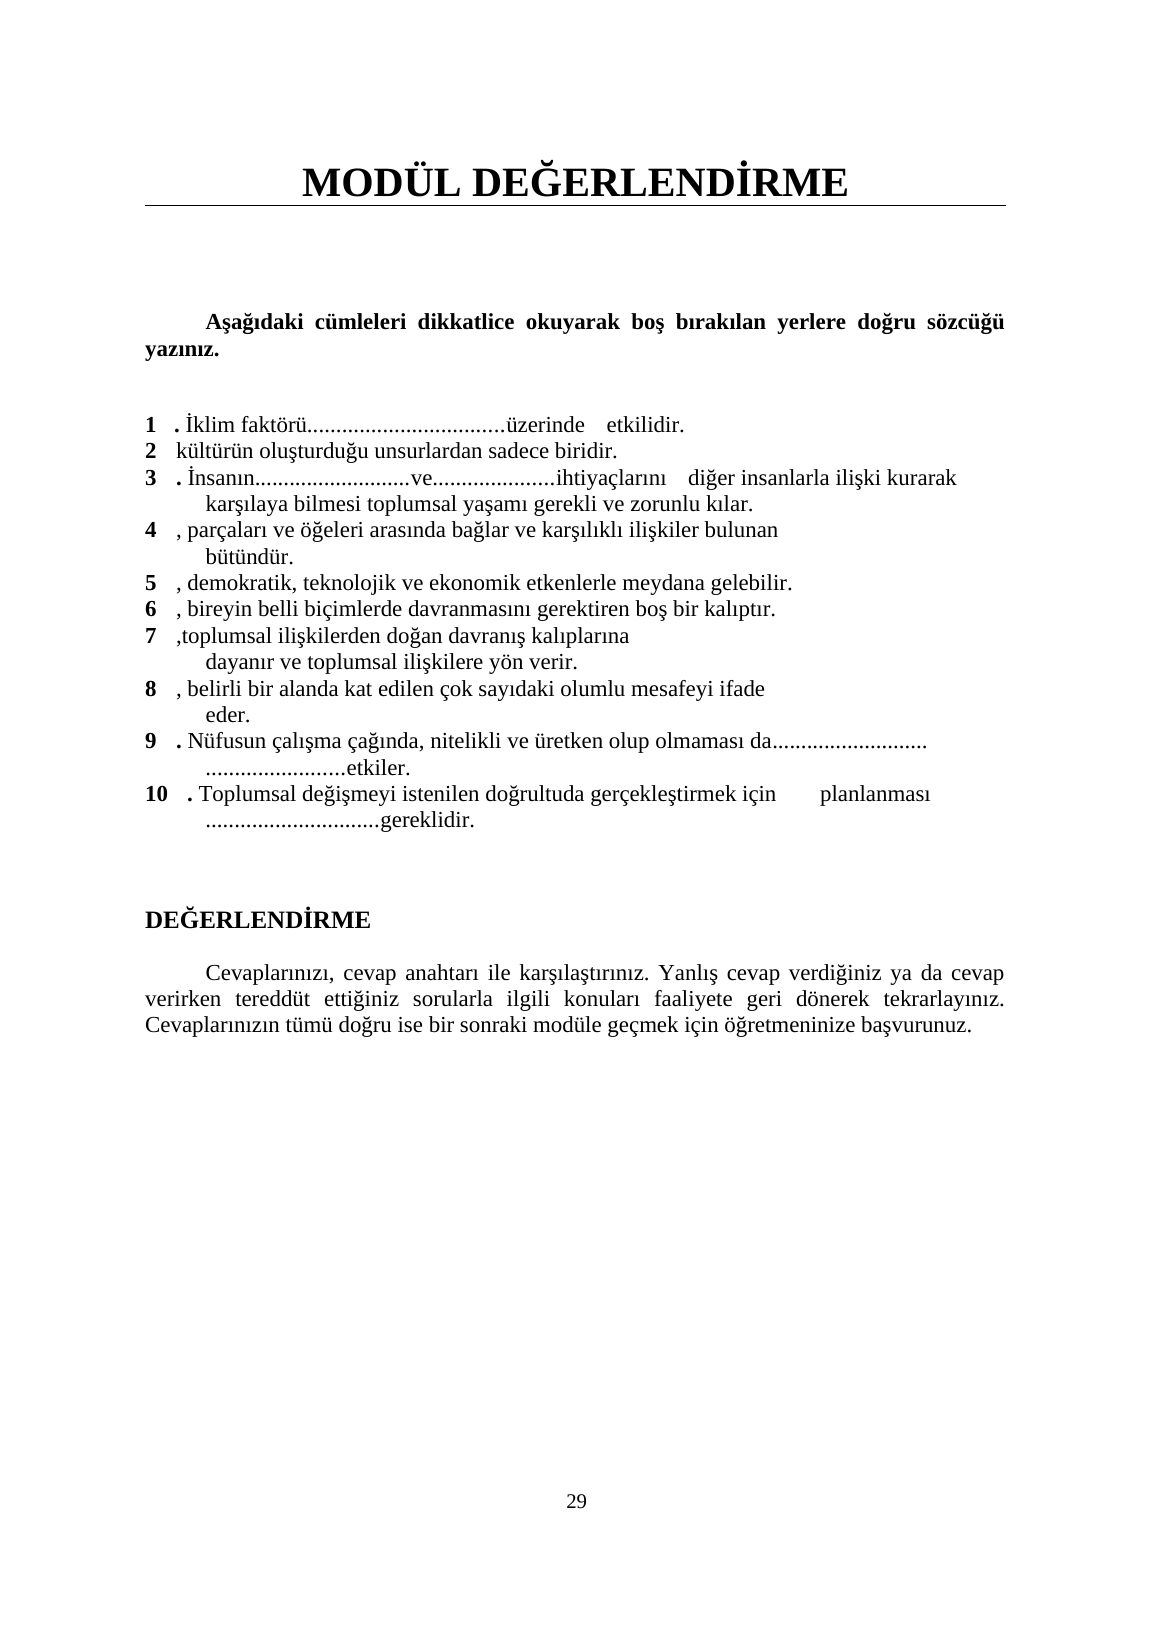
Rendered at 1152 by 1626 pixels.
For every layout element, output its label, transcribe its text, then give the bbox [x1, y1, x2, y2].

list . İnsanın ve ihtiyaçlarını diğer insanlarla ilişki kurarak [145, 464, 1006, 490]
text Aşağıdaki cümleleri dikkatlice okuyarak boş bırakılan yerlere doğru sözcüğü yazınız. [145, 308, 1006, 361]
text bütündür. [145, 543, 1006, 569]
list . Nüfusun çalışma çağında, nitelikli ve üretken olup olmaması da [145, 727, 1006, 754]
list , parçaları ve öğeleri arasında bağlar ve karşılıklı ilişkiler bulunan [145, 516, 1006, 543]
text etkiler. [145, 754, 1006, 780]
text Cevaplarınızı, cevap anahtarı ile karşılaştırınız. Yanlış cevap verdiğiniz ya da cevap verirken tereddüt ettiğiniz sorularla ilgili konuları faaliyete geri dönerek tekrarlayınız. Cevaplarınızın tümü doğru ise bir sonraki modüle geçmek için öğretmeninize başvurunuz. [145, 959, 1006, 1038]
list kültürün oluşturduğu unsurlardan sadece biridir. [145, 437, 1006, 464]
list , bireyin belli biçimlerde davranmasını gerektiren boş bir kalıptır. [145, 596, 1006, 622]
text MODÜL DEĞERLENDİRME [145, 157, 1006, 205]
text dayanır ve toplumsal ilişkilere yön verir. [145, 648, 1006, 674]
text karşılaya bilmesi toplumsal yaşamı gerekli ve zorunlu kılar. [145, 490, 1006, 516]
list , demokratik, teknolojik ve ekonomik etkenlerle meydana gelebilir. [145, 569, 1006, 596]
text DEĞERLENDİRME [145, 908, 1006, 934]
list . İklim faktörü üzerinde etkilidir. [145, 411, 1006, 437]
list . Toplumsal değişmeyi istenilen doğrultuda gerçekleştirmek için planlanması gereklidir. [145, 780, 1006, 833]
list , belirli bir alanda kat edilen çok sayıdaki olumlu mesafeyi ifade [145, 674, 1006, 701]
list , toplumsal ilişkilerden doğan davranış kalıplarına [145, 622, 1006, 648]
text eder. [145, 701, 1006, 727]
